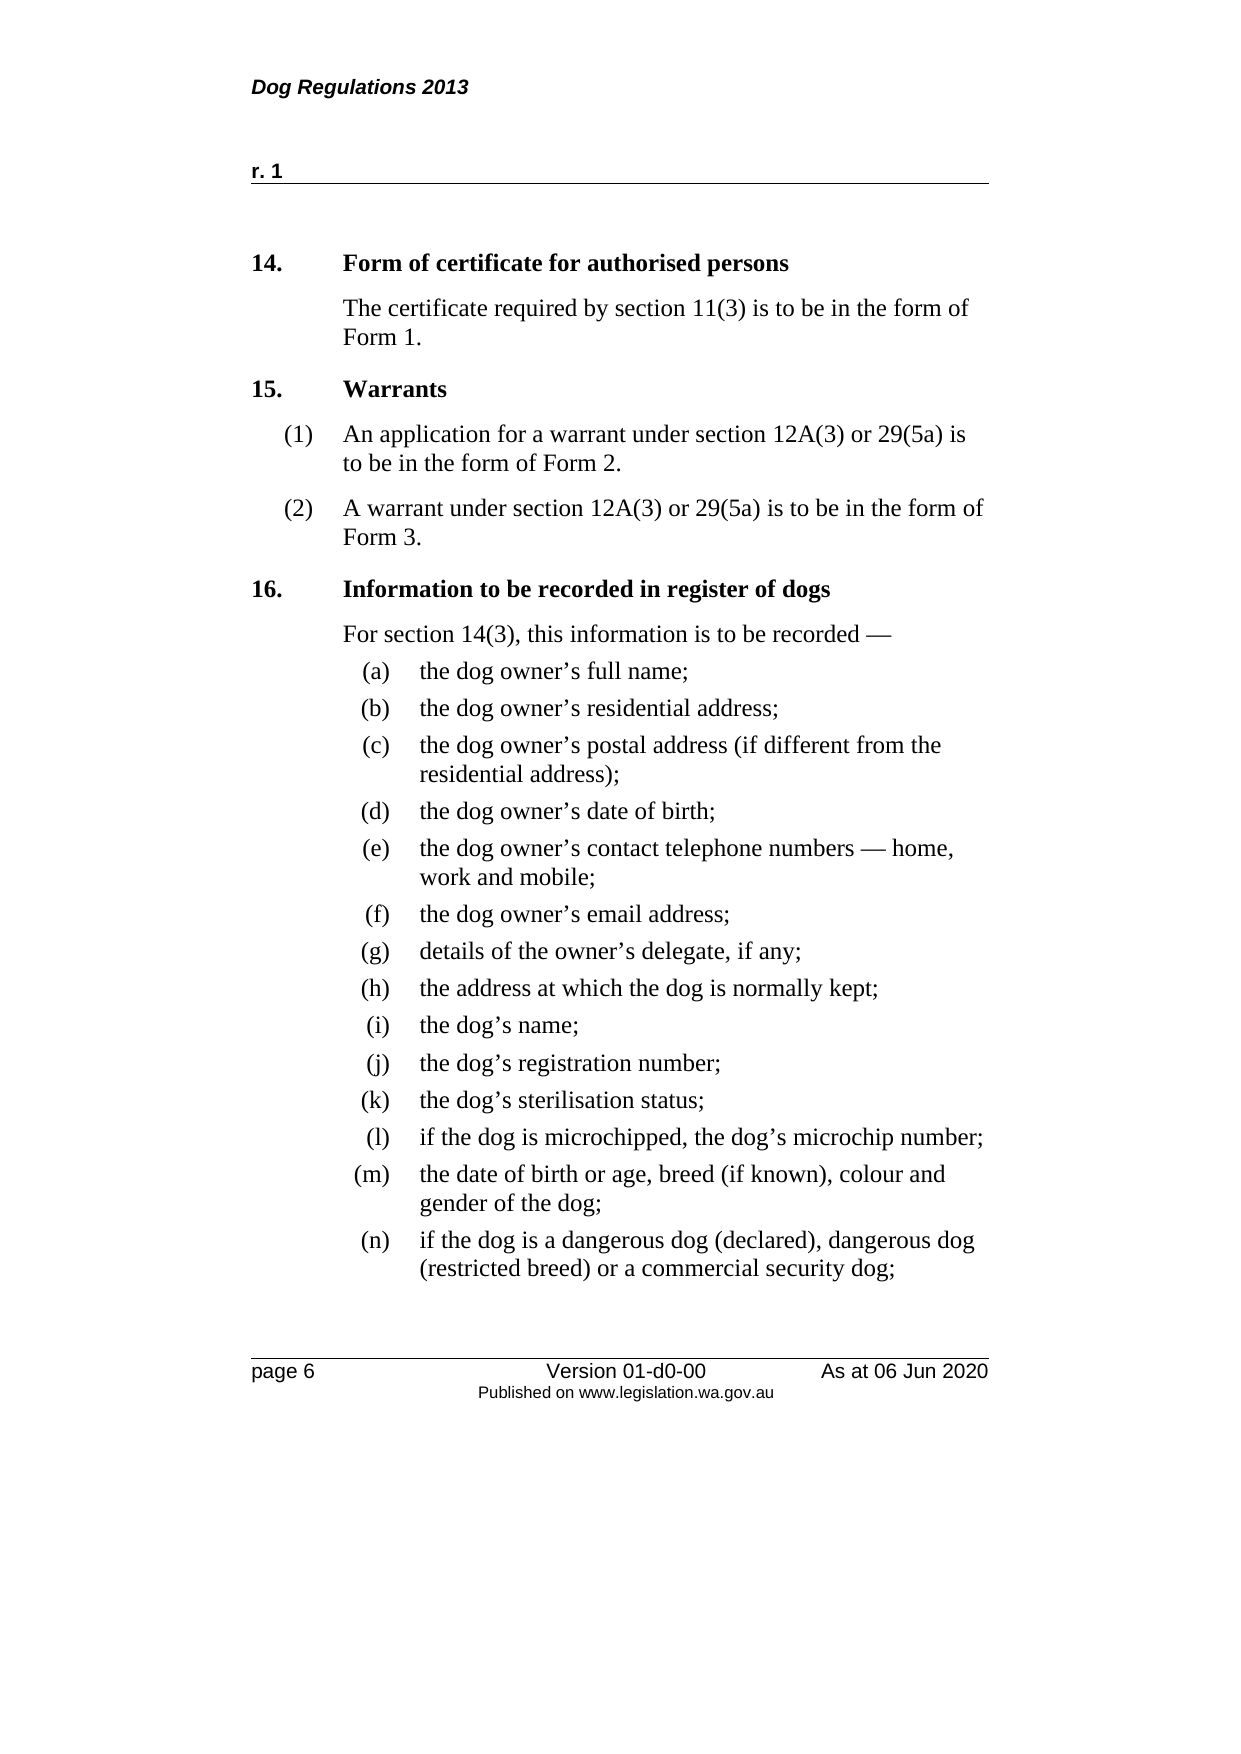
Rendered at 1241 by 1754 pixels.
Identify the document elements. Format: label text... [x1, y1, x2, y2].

text For section 14(3), this information is to be recorded — [251, 619, 989, 648]
text The certificate required by section 11(3) is to be in the form of Form 1. [251, 293, 989, 351]
text (e) the dog owner’s contact telephone numbers — home, work and mobile; [251, 833, 989, 891]
text (2) A warrant under section 12A(3) or 29(5a) is to be in the form of Form 3. [251, 493, 989, 551]
text (f) the dog owner’s email address; [251, 899, 989, 928]
text (i) the dog’s name; [251, 1011, 989, 1039]
text (1) An application for a warrant under section 12A(3) or 29(5a) is to be in the form of Form 2. [251, 419, 989, 477]
text (m) the date of birth or age, breed (if known), colour and gender of the dog; [251, 1159, 989, 1216]
text (j) the dog’s registration number; [251, 1048, 989, 1076]
text (n) if the dog is a dangerous dog (declared), dangerous dog (restricted breed) or a commercial security dog; [251, 1225, 989, 1282]
text (l) if the dog is microchipped, the dog’s microchip number; [251, 1122, 989, 1151]
subtitle 15. Warrants [251, 374, 989, 403]
text (b) the dog owner’s residential address; [251, 693, 989, 722]
text (d) the dog owner’s date of birth; [251, 796, 989, 825]
text (k) the dog’s sterilisation status; [251, 1085, 989, 1113]
subtitle 14. Form of certificate for authorised persons [251, 248, 989, 277]
text (c) the dog owner’s postal address (if different from the residential address); [251, 731, 989, 788]
subtitle 16. Information to be recorded in register of dogs [251, 574, 989, 603]
text (a) the dog owner’s full name; [251, 656, 989, 685]
text (g) details of the owner’s delegate, if any; [251, 936, 989, 965]
text (h) the address at which the dog is normally kept; [251, 973, 989, 1002]
